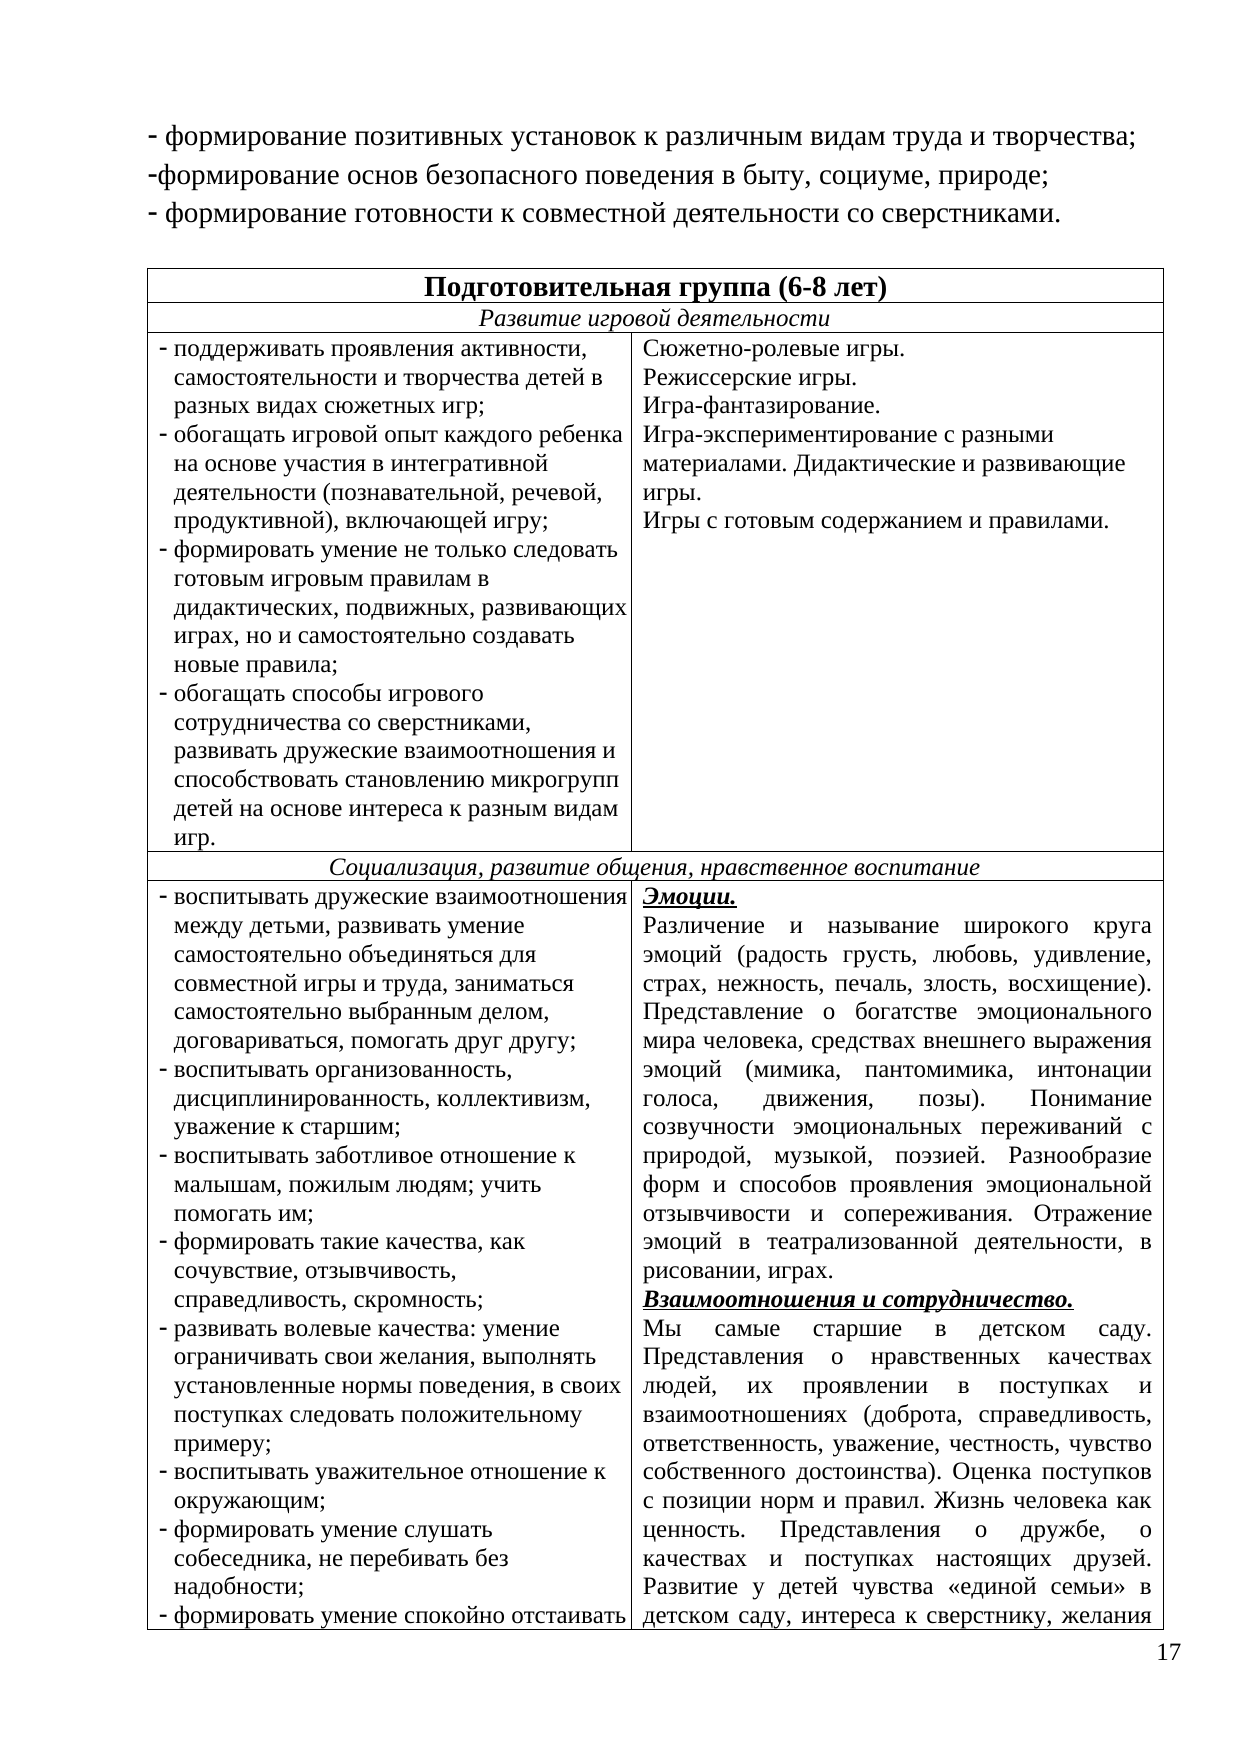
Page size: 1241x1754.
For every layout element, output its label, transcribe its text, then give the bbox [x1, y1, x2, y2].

table_header Подготовительная группа (6-8 лет) [148, 269, 1163, 302]
table_cell Сюжетно-ролевые игры. Режиссерские игры. Игра-фантазирование. Игра-экспериментирование с разными материалами. Дидактические и развивающие игры. Игры с готовым содержанием и правилами. [632, 333, 1163, 851]
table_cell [148, 881, 631, 1629]
table_cell поддерживать проявления активности, самостоятельности и творчества детей в разных видах сюжетных игр; обогащать игровой опыт каждого ребенка на основе участия в интегративной деятельности (познавательной, речевой, продуктивной), включающей игру; формировать умение не только следовать готовым игровым правилам в дидактических, подвижных, развивающих играх, но и самостоятельно создавать новые правила; обогащать способы игрового сотрудничества со сверстниками, развивать дружеские взаимоотношения и способствовать становлению микрогрупп детей на основе интереса к разным видам игр. [148, 333, 631, 851]
table_cell Развитие игровой деятельности [148, 303, 1163, 332]
list формирование позитивных установок к различным видам труда и творчества; формирование основ безопасного поведения в быту, социуме, природе; [148, 118, 1181, 190]
table_cell Социализация, развитие общения, нравственное воспитание [148, 852, 1163, 880]
list формирование готовности к совместной деятельности со сверстниками. [148, 195, 1181, 229]
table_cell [632, 881, 1163, 1629]
